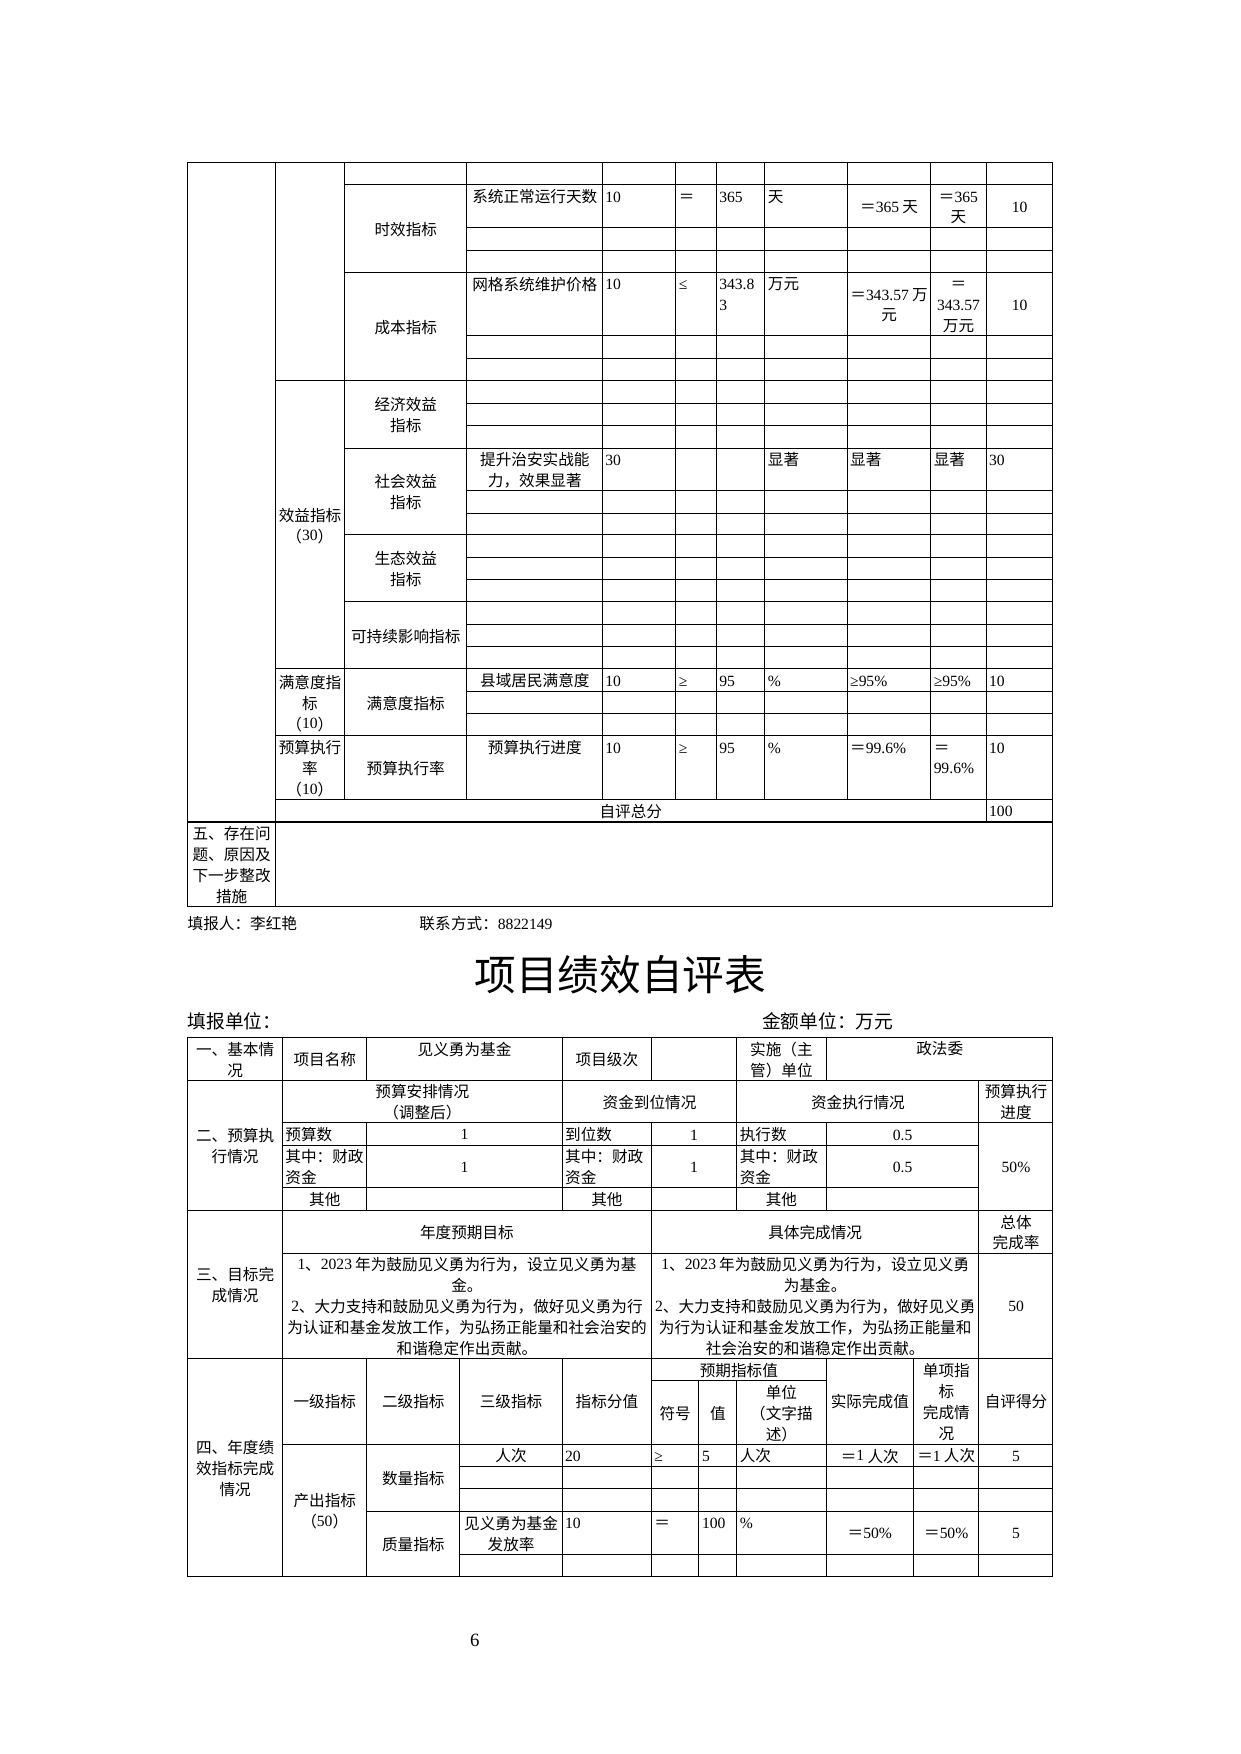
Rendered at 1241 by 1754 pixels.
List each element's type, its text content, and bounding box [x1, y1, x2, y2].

table_cell [848, 359, 930, 380]
table_cell 县域居民满意度 [467, 669, 602, 691]
table_cell [460, 1467, 562, 1488]
table_cell [276, 823, 1052, 906]
table_cell [717, 359, 764, 380]
table_cell [931, 336, 986, 358]
table_cell 其他 [563, 1188, 651, 1210]
table_cell ＝365天 [931, 185, 986, 227]
table_cell [717, 514, 764, 534]
table_cell [717, 692, 764, 713]
table_cell [827, 1188, 978, 1210]
table_cell [467, 359, 602, 380]
table_cell [931, 228, 986, 249]
table_cell ≥ [676, 736, 716, 799]
table_cell 可持续影响指标 [345, 602, 466, 668]
table_cell 具体完成情况 [652, 1211, 978, 1252]
table_cell [931, 647, 986, 668]
table_cell [931, 558, 986, 579]
table_cell [460, 1555, 562, 1576]
table_cell [603, 491, 675, 512]
table_cell 10 [563, 1512, 651, 1553]
table_cell [931, 359, 986, 380]
table_cell [931, 381, 986, 403]
table_cell [765, 491, 847, 512]
table_cell [979, 1489, 1052, 1511]
table_cell 95 [717, 669, 764, 691]
table_cell 一级指标 [283, 1359, 366, 1443]
table_cell [737, 1489, 826, 1511]
table_cell [467, 336, 602, 358]
table_cell ＝99.6% [848, 736, 930, 799]
table_cell ＝50% [914, 1512, 978, 1553]
table_cell 指标分值 [563, 1359, 651, 1443]
table_cell 总体 完成率 [979, 1211, 1052, 1252]
table_cell [467, 163, 602, 184]
table_cell [987, 692, 1052, 713]
table_cell [676, 491, 716, 512]
table_header 见义勇为基金 [367, 1038, 562, 1079]
table_cell [676, 535, 716, 557]
table_cell [914, 1489, 978, 1511]
table_cell [467, 251, 602, 272]
table_cell [848, 491, 930, 512]
table_cell 其中：财政资金 [737, 1146, 826, 1187]
table_cell [827, 1489, 913, 1511]
table_cell 成本指标 [345, 273, 466, 380]
table_cell 其中：财政资金 [283, 1146, 366, 1187]
table_cell [603, 558, 675, 579]
table_cell [931, 625, 986, 646]
table_cell [467, 535, 602, 557]
table_cell [603, 580, 675, 601]
table_cell [603, 228, 675, 249]
table_cell [987, 580, 1052, 601]
table_cell 预算执行率 （10） [276, 736, 344, 799]
text 填报单位： 金额单位：万元 [187, 1004, 1053, 1037]
table_cell 5 [979, 1445, 1052, 1466]
text 项目绩效自评表 [187, 939, 1053, 1004]
table_cell ＝365天 [848, 185, 930, 227]
table_cell 到位数 [563, 1123, 651, 1144]
table_cell ＝50% [827, 1512, 913, 1553]
table_cell 二级指标 [367, 1359, 459, 1443]
table_cell [717, 580, 764, 601]
table_cell [467, 404, 602, 425]
table_cell 符号 [652, 1381, 698, 1443]
table_cell 预算执行率 [345, 736, 466, 799]
table_cell [676, 426, 716, 447]
table_cell [765, 228, 847, 249]
table_cell % [765, 736, 847, 799]
table_cell [931, 692, 986, 713]
table_cell 20 [563, 1445, 651, 1466]
table_cell [652, 1467, 698, 1488]
table_cell [979, 1555, 1052, 1576]
table_cell [676, 381, 716, 403]
table_cell [467, 381, 602, 403]
table_header 一、基本情况 [188, 1038, 282, 1079]
table_cell [467, 602, 602, 623]
table_cell [603, 359, 675, 380]
table_cell [717, 647, 764, 668]
table_cell [765, 647, 847, 668]
table_cell [987, 426, 1052, 447]
table_cell 其他 [737, 1188, 826, 1210]
table_cell ＝1人次 [827, 1445, 913, 1466]
table_cell 10 [987, 736, 1052, 799]
table_cell [848, 381, 930, 403]
table_cell [931, 514, 986, 534]
table_cell [931, 535, 986, 557]
table_cell [676, 163, 716, 184]
table_cell [737, 1467, 826, 1488]
table_cell [987, 535, 1052, 557]
table_cell [603, 714, 675, 735]
table_cell 30 [987, 449, 1052, 490]
table_cell 1 [367, 1123, 562, 1144]
table_cell [676, 251, 716, 272]
table_cell 经济效益 指标 [345, 381, 466, 447]
table_cell [717, 602, 764, 623]
table_cell [603, 535, 675, 557]
table_cell 显著 [765, 449, 847, 490]
table_cell [717, 251, 764, 272]
table_cell [931, 580, 986, 601]
table_cell 三、目标完成情况 [188, 1211, 282, 1358]
table_cell [652, 1489, 698, 1511]
table_cell 二、预算执行情况 [188, 1081, 282, 1210]
table_cell 系统正常运行天数 [467, 185, 602, 227]
table_cell 50% [979, 1123, 1052, 1210]
table_cell [765, 514, 847, 534]
table_cell [676, 404, 716, 425]
table_cell [848, 228, 930, 249]
table_cell 执行数 [737, 1123, 826, 1144]
table_cell [603, 404, 675, 425]
table_cell ≥ [652, 1445, 698, 1466]
table_cell [563, 1555, 651, 1576]
table_cell [467, 647, 602, 668]
table_cell [717, 426, 764, 447]
table_cell [699, 1489, 736, 1511]
table_cell [765, 580, 847, 601]
table_cell 满意度指标 （10） [276, 669, 344, 735]
table_cell [848, 404, 930, 425]
table_cell 值 [699, 1381, 736, 1443]
table_cell [676, 625, 716, 646]
table_cell 显著 [848, 449, 930, 490]
table_cell [931, 404, 986, 425]
table_cell 343.83 [717, 273, 764, 335]
table_cell [676, 558, 716, 579]
table_cell [676, 514, 716, 534]
table_cell [848, 251, 930, 272]
table_cell 1、2023年为鼓励见义勇为行为，设立见义勇为基金。 2、大力支持和鼓励见义勇为行为，做好见义勇为行为认证和基金发放工作，为弘扬正能量和社会治安的和谐稳定作出贡献。 [652, 1254, 978, 1358]
table_cell 时效指标 [345, 185, 466, 272]
table_cell [717, 535, 764, 557]
table_cell 质量指标 [367, 1512, 459, 1576]
table_cell 5 [979, 1512, 1052, 1553]
table_cell [676, 336, 716, 358]
table_cell [765, 336, 847, 358]
table_cell [467, 580, 602, 601]
table_cell 预算执行进度 [979, 1081, 1052, 1122]
table_cell [987, 625, 1052, 646]
table_cell 五、存在问题、原因及下一步整改措施 [188, 823, 275, 906]
table_cell [717, 228, 764, 249]
table_cell 自评得分 [979, 1359, 1052, 1443]
table_cell [765, 692, 847, 713]
table_cell 产出指标 （50） [283, 1445, 366, 1576]
table_cell [979, 1467, 1052, 1488]
table_cell 100 [699, 1512, 736, 1553]
table_cell [717, 625, 764, 646]
table_cell 10 [603, 736, 675, 799]
table_cell 天 [765, 185, 847, 227]
table_cell [848, 647, 930, 668]
table_cell [717, 491, 764, 512]
table_cell 显著 [931, 449, 986, 490]
table_cell [460, 1489, 562, 1511]
table_cell 10 [987, 273, 1052, 335]
table_cell [987, 381, 1052, 403]
table_cell ＝99.6% [931, 736, 986, 799]
table_cell [987, 163, 1052, 184]
table_cell [652, 1555, 698, 1576]
table_cell [676, 714, 716, 735]
table_cell 资金执行情况 [737, 1081, 978, 1122]
table_cell 预期指标值 [652, 1359, 826, 1380]
table_cell [603, 163, 675, 184]
table_cell [848, 602, 930, 623]
table_cell 0.5 [827, 1123, 978, 1144]
table_cell [848, 336, 930, 358]
table_cell 社会效益 指标 [345, 449, 466, 534]
table_cell 单项指标 完成情况 [914, 1359, 978, 1443]
table_cell [848, 426, 930, 447]
table_cell 10 [987, 669, 1052, 691]
table_cell [467, 558, 602, 579]
table_cell [987, 558, 1052, 579]
table_cell 10 [603, 669, 675, 691]
table_cell [603, 381, 675, 403]
table_cell [765, 625, 847, 646]
table_cell [987, 714, 1052, 735]
table_cell [765, 535, 847, 557]
table_cell [931, 602, 986, 623]
table_cell 其他 [283, 1188, 366, 1210]
table_cell [699, 1467, 736, 1488]
table_cell [987, 602, 1052, 623]
table_cell 人次 [460, 1445, 562, 1466]
table_cell [467, 426, 602, 447]
table_cell [987, 514, 1052, 534]
table_header 政法委 [827, 1038, 1052, 1079]
table_cell ＝1人次 [914, 1445, 978, 1466]
table_cell [467, 514, 602, 534]
table_cell [987, 251, 1052, 272]
table_cell 5 [699, 1445, 736, 1466]
table_cell [676, 647, 716, 668]
table_cell ＝343.57万元 [848, 273, 930, 335]
table_cell 50 [979, 1254, 1052, 1358]
table_cell 资金到位情况 [563, 1081, 736, 1122]
table_cell [765, 426, 847, 447]
table_header 实施（主管）单位 [737, 1038, 826, 1079]
table_cell 生态效益 指标 [345, 535, 466, 601]
table_cell [765, 404, 847, 425]
table_cell [827, 1555, 913, 1576]
table_cell [603, 602, 675, 623]
table_cell [676, 692, 716, 713]
table_cell [987, 228, 1052, 249]
table_cell 预算数 [283, 1123, 366, 1144]
table_cell ≥95% [848, 669, 930, 691]
table_cell [848, 714, 930, 735]
table_header 项目级次 [563, 1038, 651, 1079]
table_cell [931, 491, 986, 512]
table_cell [717, 714, 764, 735]
table_cell ≥ [676, 669, 716, 691]
table_cell [931, 251, 986, 272]
table_cell [676, 228, 716, 249]
table_cell [603, 251, 675, 272]
table_cell [931, 426, 986, 447]
table_cell [717, 163, 764, 184]
table_cell [699, 1555, 736, 1576]
table_cell 网格系统维护价格 [467, 273, 602, 335]
table_cell 10 [603, 273, 675, 335]
table_cell [603, 625, 675, 646]
table_cell [765, 602, 847, 623]
table_cell [467, 625, 602, 646]
table_cell [367, 1188, 562, 1210]
table_cell [931, 714, 986, 735]
table_cell 提升治安实战能力，效果显著 [467, 449, 602, 490]
table_cell [848, 535, 930, 557]
table_cell ＝343.57万元 [931, 273, 986, 335]
table_cell [467, 714, 602, 735]
table_cell 三级指标 [460, 1359, 562, 1443]
table_cell [765, 251, 847, 272]
table_cell 年度预期目标 [283, 1211, 651, 1252]
table_cell [676, 602, 716, 623]
table_cell 1 [652, 1146, 736, 1187]
table_cell [717, 336, 764, 358]
table_cell [848, 692, 930, 713]
table_cell [563, 1467, 651, 1488]
table_cell 效益指标 （30） [276, 381, 344, 668]
table_cell [987, 336, 1052, 358]
table_cell 预算执行进度 [467, 736, 602, 799]
table_cell [603, 647, 675, 668]
table_cell 见义勇为基金发放率 [460, 1512, 562, 1553]
table_cell [848, 514, 930, 534]
table_cell [717, 381, 764, 403]
table_cell 1 [652, 1123, 736, 1144]
table_cell 10 [603, 185, 675, 227]
table_header 项目名称 [283, 1038, 366, 1079]
table_cell [848, 163, 930, 184]
table_cell [931, 163, 986, 184]
table_cell 100 [987, 800, 1052, 821]
table_cell ＝ [652, 1512, 698, 1553]
table_cell % [737, 1512, 826, 1553]
table_cell [717, 558, 764, 579]
table_cell [914, 1555, 978, 1576]
table_cell 人次 [737, 1445, 826, 1466]
table_cell [676, 449, 716, 490]
table_cell 万元 [765, 273, 847, 335]
table_cell 满意度指标 [345, 669, 466, 735]
table_cell [987, 359, 1052, 380]
table_cell [765, 359, 847, 380]
table_cell [603, 692, 675, 713]
table_cell [467, 692, 602, 713]
table_cell 1 [367, 1146, 562, 1187]
table_cell 10 [987, 185, 1052, 227]
table_cell [765, 381, 847, 403]
table_cell ＝ [676, 185, 716, 227]
table_cell 95 [717, 736, 764, 799]
table_cell [765, 714, 847, 735]
table_cell [765, 558, 847, 579]
table_cell [765, 163, 847, 184]
table_cell [737, 1555, 826, 1576]
table_cell 其中：财政资金 [563, 1146, 651, 1187]
table_cell 数量指标 [367, 1445, 459, 1511]
table_cell [848, 558, 930, 579]
table_cell [987, 647, 1052, 668]
table_cell % [765, 669, 847, 691]
table_cell 365 [717, 185, 764, 227]
table_cell 自评总分 [276, 800, 986, 821]
table_cell [717, 449, 764, 490]
table_cell 四、年度绩效指标完成情况 [188, 1359, 282, 1576]
table_cell 30 [603, 449, 675, 490]
table_cell [827, 1467, 913, 1488]
table_header [652, 1038, 736, 1079]
table_cell [987, 404, 1052, 425]
table_cell [603, 426, 675, 447]
table_cell [563, 1489, 651, 1511]
table_cell [987, 491, 1052, 512]
table_cell [676, 359, 716, 380]
table_cell [848, 580, 930, 601]
table_cell 预算安排情况 （调整后） [283, 1081, 562, 1122]
table_cell 0.5 [827, 1146, 978, 1187]
table_cell ≥95% [931, 669, 986, 691]
table_cell [676, 580, 716, 601]
table_cell [467, 491, 602, 512]
table_cell 1、2023年为鼓励见义勇为行为，设立见义勇为基金。 2、大力支持和鼓励见义勇为行为，做好见义勇为行为认证和基金发放工作，为弘扬正能量和社会治安的和谐稳定作出贡献。 [283, 1254, 651, 1358]
table_cell [467, 228, 602, 249]
table_cell ≤ [676, 273, 716, 335]
table_cell [603, 514, 675, 534]
table_cell [848, 625, 930, 646]
table_cell [652, 1188, 736, 1210]
table_cell 单位 （文字描述） [737, 1381, 826, 1443]
table_cell 实际完成值 [827, 1359, 913, 1443]
table_cell [914, 1467, 978, 1488]
text 填报人：李红艳 联系方式：8822149 [187, 907, 1053, 939]
table_cell [603, 336, 675, 358]
table_cell [717, 404, 764, 425]
